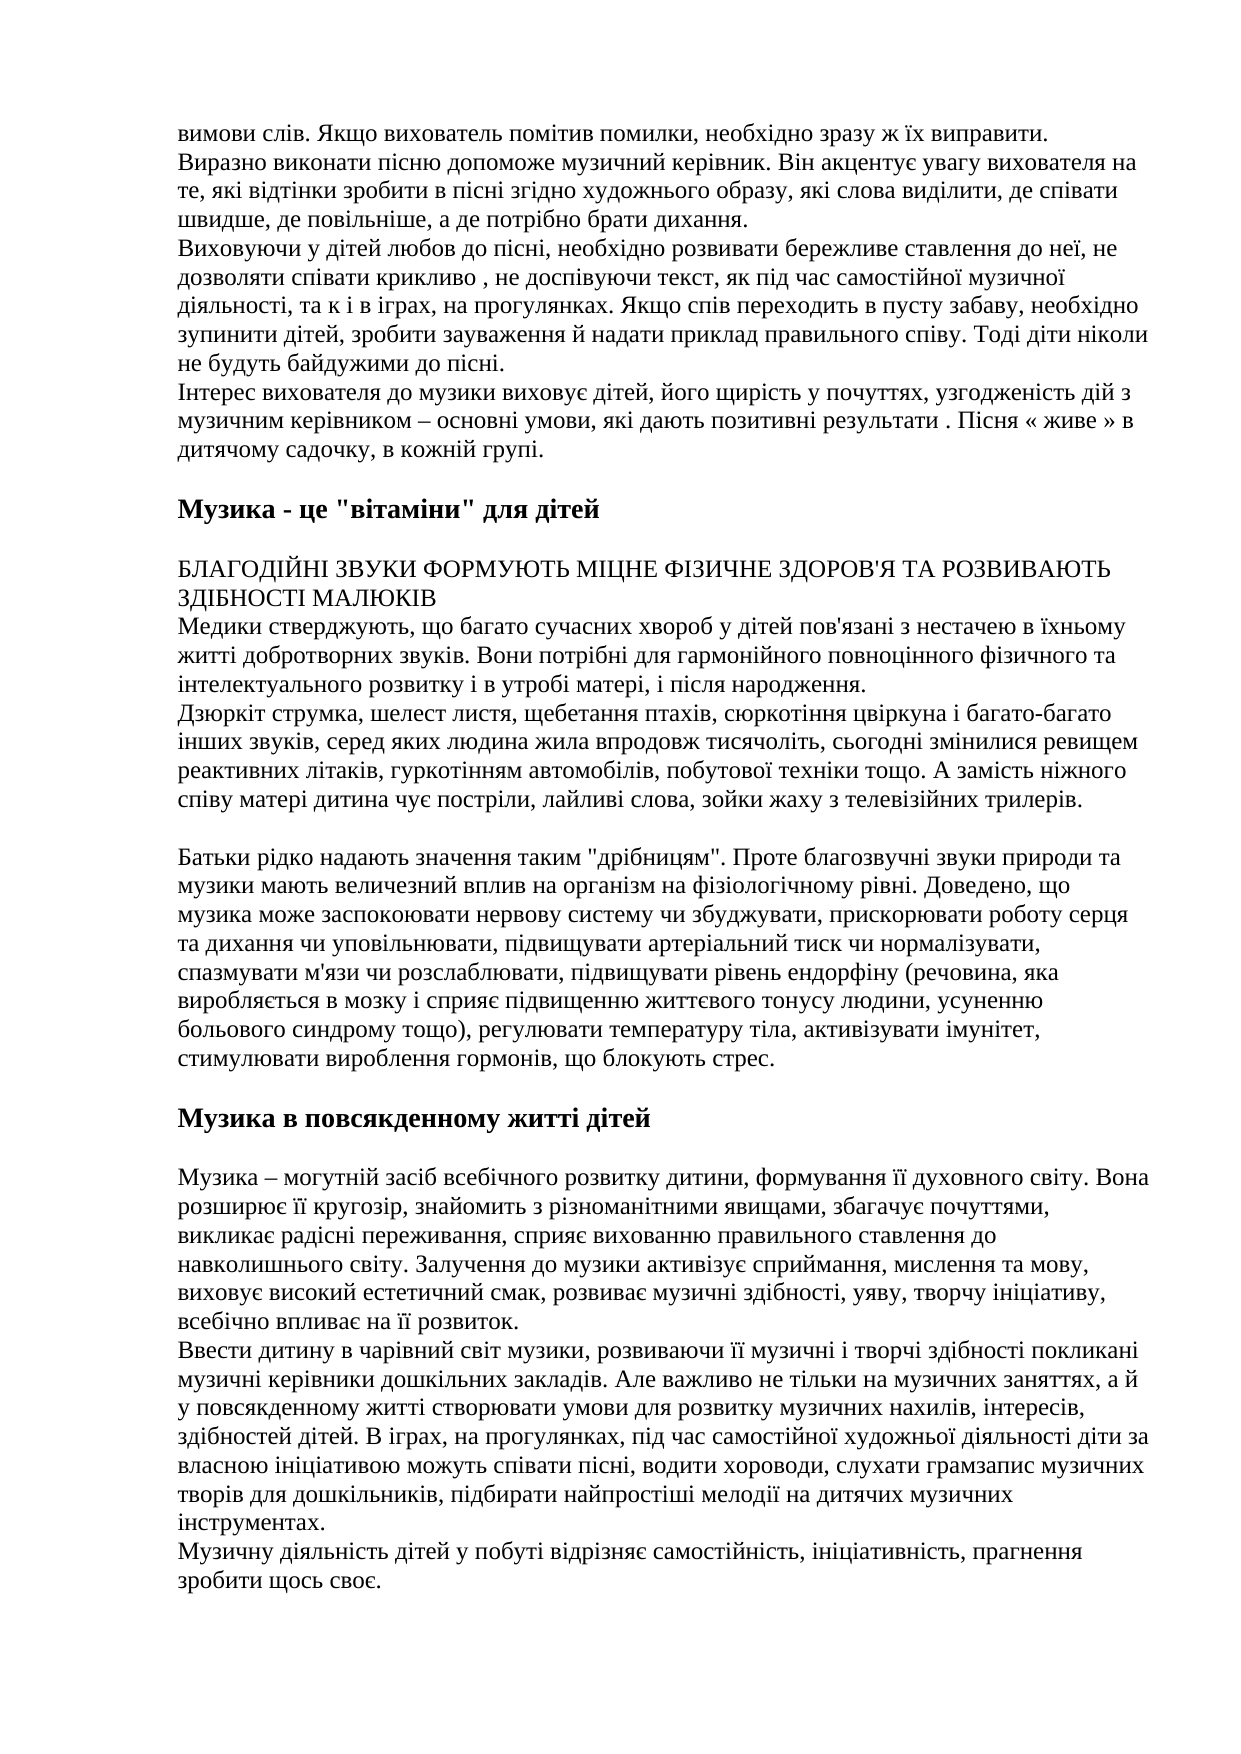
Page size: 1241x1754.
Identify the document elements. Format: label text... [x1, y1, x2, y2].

text Батьки рідко надають значення таким "дрібницям". Проте благозвучні звуки природи та музики мають величезний вплив на організм на фізіологічному рівні. Доведено, що музика може заспокоювати нервову систему чи збуджувати, прискорювати роботу серця та дихання чи уповільнювати, підвищувати артеріальний тиск чи нормалізувати, спазмувати м'язи чи розслаблювати, підвищувати рівень ендорфіну (речовина, яка виробляється в мозку і сприяє підвищенню життєвого тонусу людини, усуненню больового синдрому тощо), регулювати температуру тіла, активізувати імунітет, стимулювати вироблення гормонів, що блокують стрес. [177, 842, 1152, 1072]
text Музика – могутній засіб всебічного розвитку дитини, формування її духовного світу. Вона розширює її кругозір, знайомить з різноманітними явищами, збагачує почуттями, викликає радісні переживання, сприяє вихованню правильного ставлення до навколишнього світу. Залучення до музики активізує сприймання, мислення та мову, виховує високий естетичний смак, розвиває музичні здібності, уяву, творчу ініціативу, всебічно впливає на її розвиток. Ввести дитину в чарівний світ музики, розвиваючи її музичні і творчі здібності покликані музичні керівники дошкільних закладів. Але важливо не тільки на музичних заняттях, а й у повсякденному житті створювати умови для розвитку музичних нахилів, інтересів, здібностей дітей. В іграх, на прогулянках, під час самостійної художньої діяльності діти за власною ініціативою можуть співати пісні, водити хороводи, слухати грамзапис музичних творів для дошкільників, підбирати найпростіші мелодії на дитячих музичних інструментах. Музичну діяльність дітей у побуті відрізняє самостійність, ініціативність, прагнення зробити щось своє. [177, 1162, 1152, 1594]
text Музика - це "вітаміни" для дітей [177, 492, 1152, 525]
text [177, 118, 1152, 463]
text БЛАГОДІЙНІ ЗВУКИ ФОРМУЮТЬ МІЦНЕ ФІЗИЧНЕ ЗДОРОВ'Я ТА РОЗВИВАЮТЬ ЗДІБНОСТІ МАЛЮКІВ Медики стверджують, що багато сучасних хвороб у дітей пов'язані з нестачею в їхньому житті добротворних звуків. Вони потрібні для гармонійного повноцінного фізичного та інтелектуального розвитку і в утробі матері, і після народження. Дзюркіт струмка, шелест листя, щебетання птахів, сюркотіння цвіркуна і багато-багато інших звуків, серед яких людина жила впродовж тисячоліть, сьогодні змінилися ревищем реактивних літаків, гуркотінням автомобілів, побутової техніки тощо. А замість ніжного співу матері дитина чує постріли, лайливі слова, зойки жаху з телевізійних трилерів. [177, 554, 1152, 813]
text Музика в повсякденному житті дітей [177, 1101, 1152, 1133]
